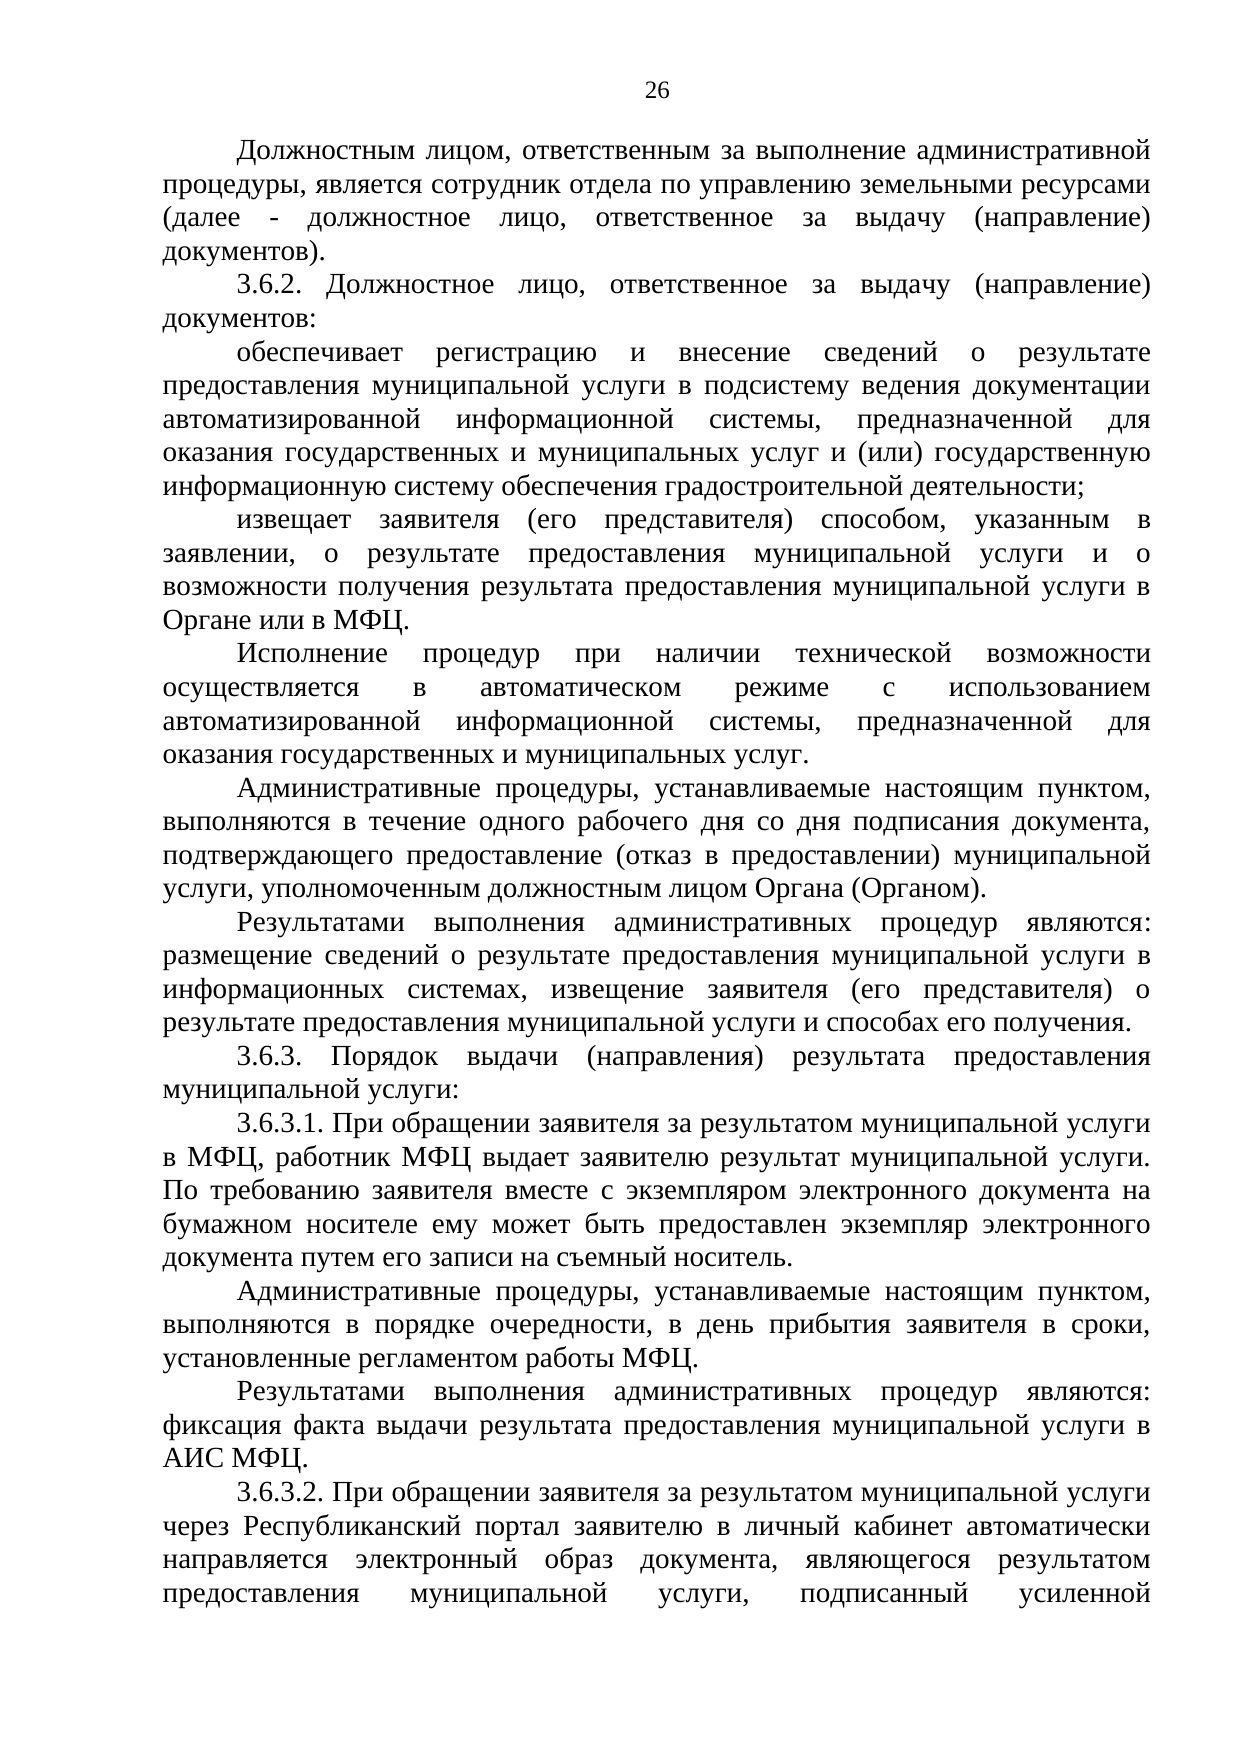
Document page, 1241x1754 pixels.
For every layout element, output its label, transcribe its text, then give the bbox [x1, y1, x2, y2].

text Результатами выполнения административных процедур являются: фиксация факта выдачи результата предоставления муниципальной услуги в АИС МФЦ. [162, 1373, 1152, 1474]
text Исполнение процедур при наличии технической возможности осуществляется в автоматическом режиме с использованием автоматизированной информационной системы, предназначенной для оказания государственных и муниципальных услуг. [162, 636, 1152, 770]
text Результатами выполнения административных процедур являются: размещение сведений о результате предоставления муниципальной услуги в информационных системах, извещение заявителя (его представителя) о результате предоставления муниципальной услуги и способах его получения. [162, 904, 1152, 1038]
text 3.6.3. Порядок выдачи (направления) результата предоставления муниципальной услуги: [162, 1038, 1152, 1105]
text 3.6.2. Должностное лицо, ответственное за выдачу (направление) документов: [162, 267, 1152, 334]
text Административные процедуры, устанавливаемые настоящим пунктом, выполняются в порядке очередности, в день прибытия заявителя в сроки, установленные регламентом работы МФЦ. [162, 1273, 1152, 1373]
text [162, 1474, 1152, 1608]
text Административные процедуры, устанавливаемые настоящим пунктом, выполняются в течение одного рабочего дня со дня подписания документа, подтверждающего предоставление (отказ в предоставлении) муниципальной услуги, уполномоченным должностным лицом Органа (Органом). [162, 770, 1152, 904]
text извещает заявителя (его представителя) способом, указанным в заявлении, о результате предоставления муниципальной услуги и о возможности получения результата предоставления муниципальной услуги в Органе или в МФЦ. [162, 501, 1152, 636]
text Должностным лицом, ответственным за выполнение административной процедуры, является сотрудник отдела по управлению земельными ресурсами (далее - должностное лицо, ответственное за выдачу (направление) документов). [162, 132, 1152, 267]
text обеспечивает регистрацию и внесение сведений о результате предоставления муниципальной услуги в подсистему ведения документации автоматизированной информационной системы, предназначенной для оказания государственных и муниципальных услуг и (или) государственную информационную систему обеспечения градостроительной деятельности; [162, 334, 1152, 501]
text 3.6.3.1. При обращении заявителя за результатом муниципальной услуги в МФЦ, работник МФЦ выдает заявителю результат муниципальной услуги. По требованию заявителя вместе с экземпляром электронного документа на бумажном носителе ему может быть предоставлен экземпляр электронного документа путем его записи на съемный носитель. [162, 1105, 1152, 1273]
